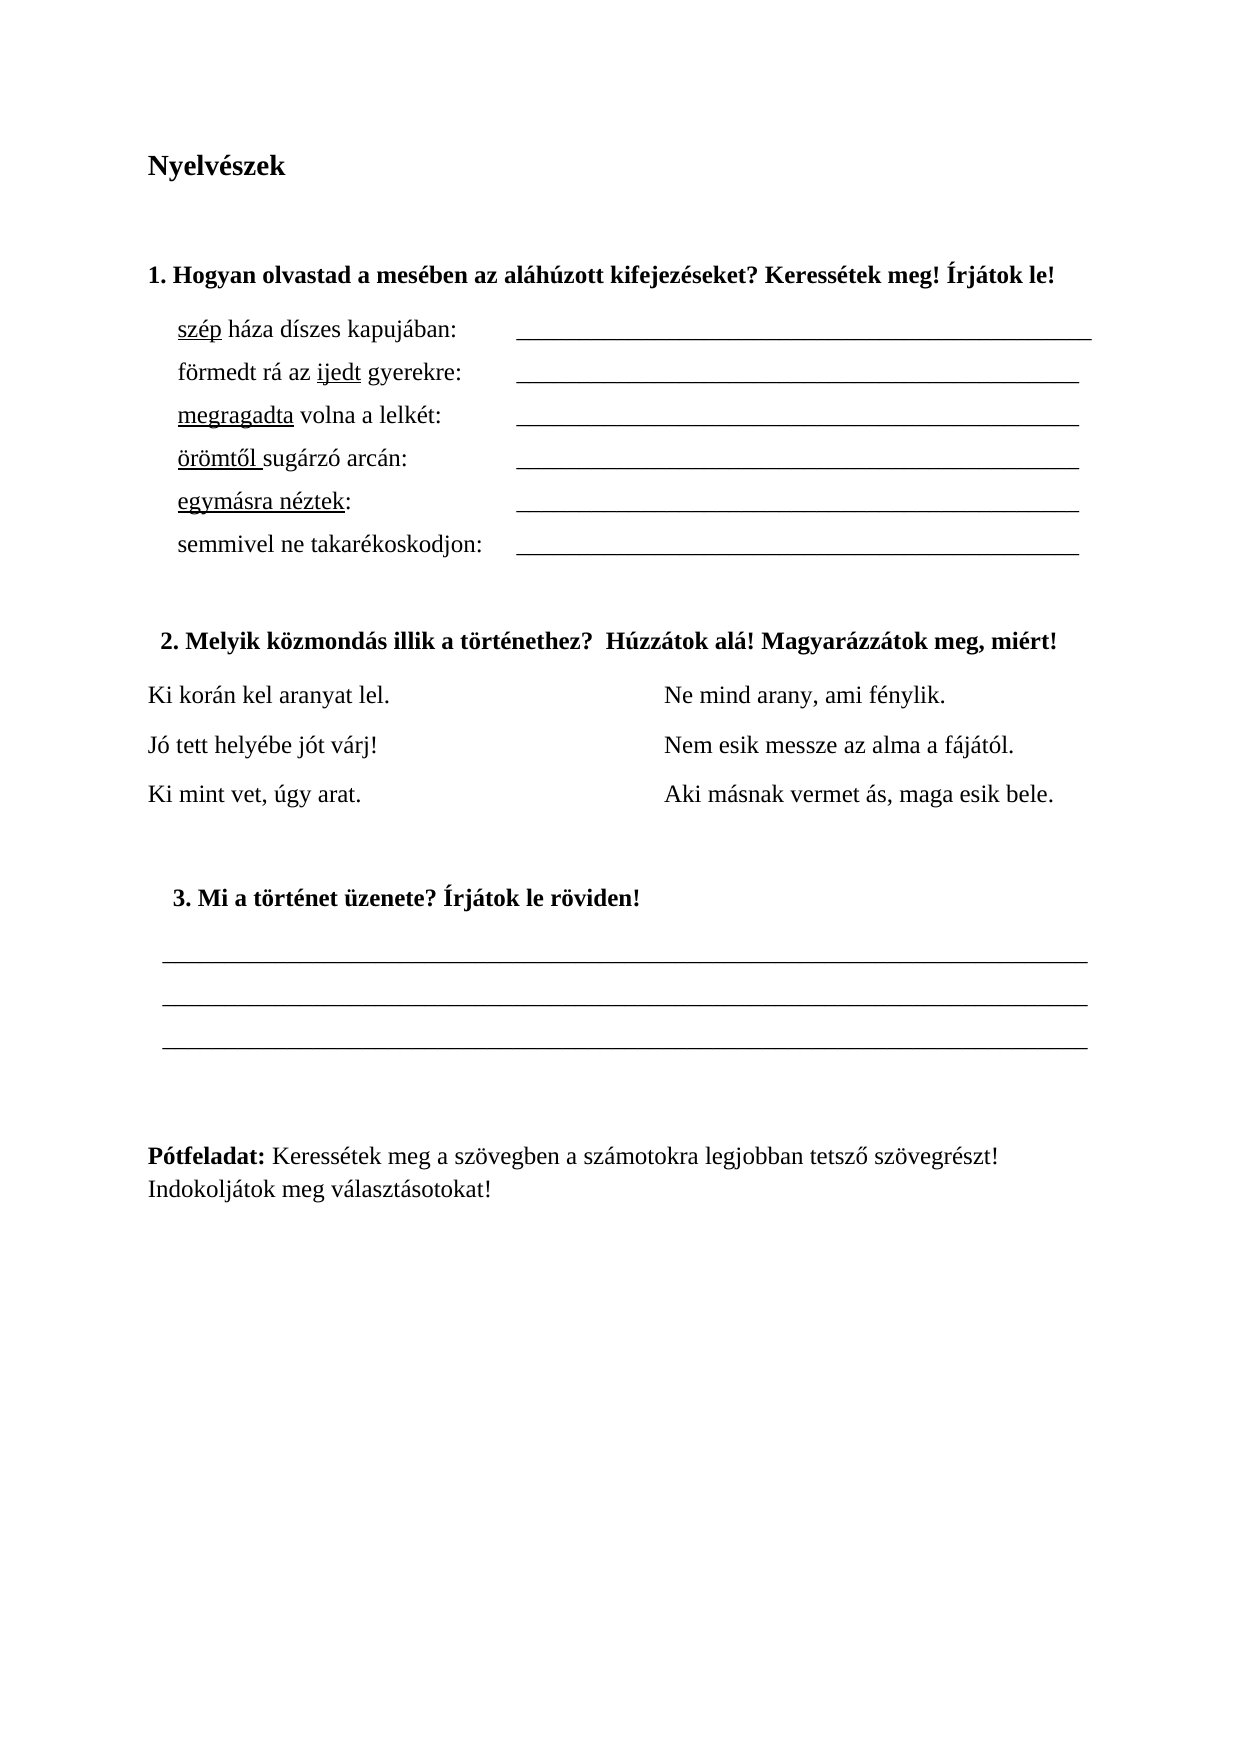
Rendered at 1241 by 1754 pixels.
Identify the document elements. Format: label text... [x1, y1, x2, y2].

list förmedt rá az ijedt gyerekre: _____________________________________________ [177, 357, 1093, 386]
text 3. Mi a történet üzenete? Írjátok le röviden! [148, 883, 1093, 912]
text Ki mint vet, úgy arat. Aki másnak vermet ás, maga esik bele. [148, 779, 1093, 808]
text Nyelvészek [148, 148, 1093, 181]
text Jó tett helyébe jót várj! Nem esik messze az alma a fájától. [148, 730, 1093, 759]
list egymásra néztek: _____________________________________________ [177, 486, 1093, 515]
list __________________________________________________________________________ [162, 1023, 1093, 1052]
text 2. Melyik közmondás illik a történethez? Húzzátok alá! Magyarázzátok meg, miért! [148, 626, 1093, 655]
text Ki korán kel aranyat lel. Ne mind arany, ami fénylik. [148, 680, 1093, 709]
list szép háza díszes kapujában: ______________________________________________ [177, 314, 1093, 343]
list megragadta volna a lelkét: _____________________________________________ [177, 400, 1093, 429]
list örömtől sugárzó arcán: _____________________________________________ [177, 443, 1093, 472]
text Pótfeladat: Keressétek meg a szövegben a számotokra legjobban tetsző szövegrészt! Indokoljátok meg választásotokat! [148, 1141, 1093, 1203]
list semmivel ne takarékoskodjon: _____________________________________________ [177, 529, 1093, 558]
list ____________________________________________________________________________________________________________________________________________________ [162, 937, 1093, 1009]
text 1. Hogyan olvastad a mesében az aláhúzott kifejezéseket? Keressétek meg! Írjátok le! [148, 260, 1093, 289]
